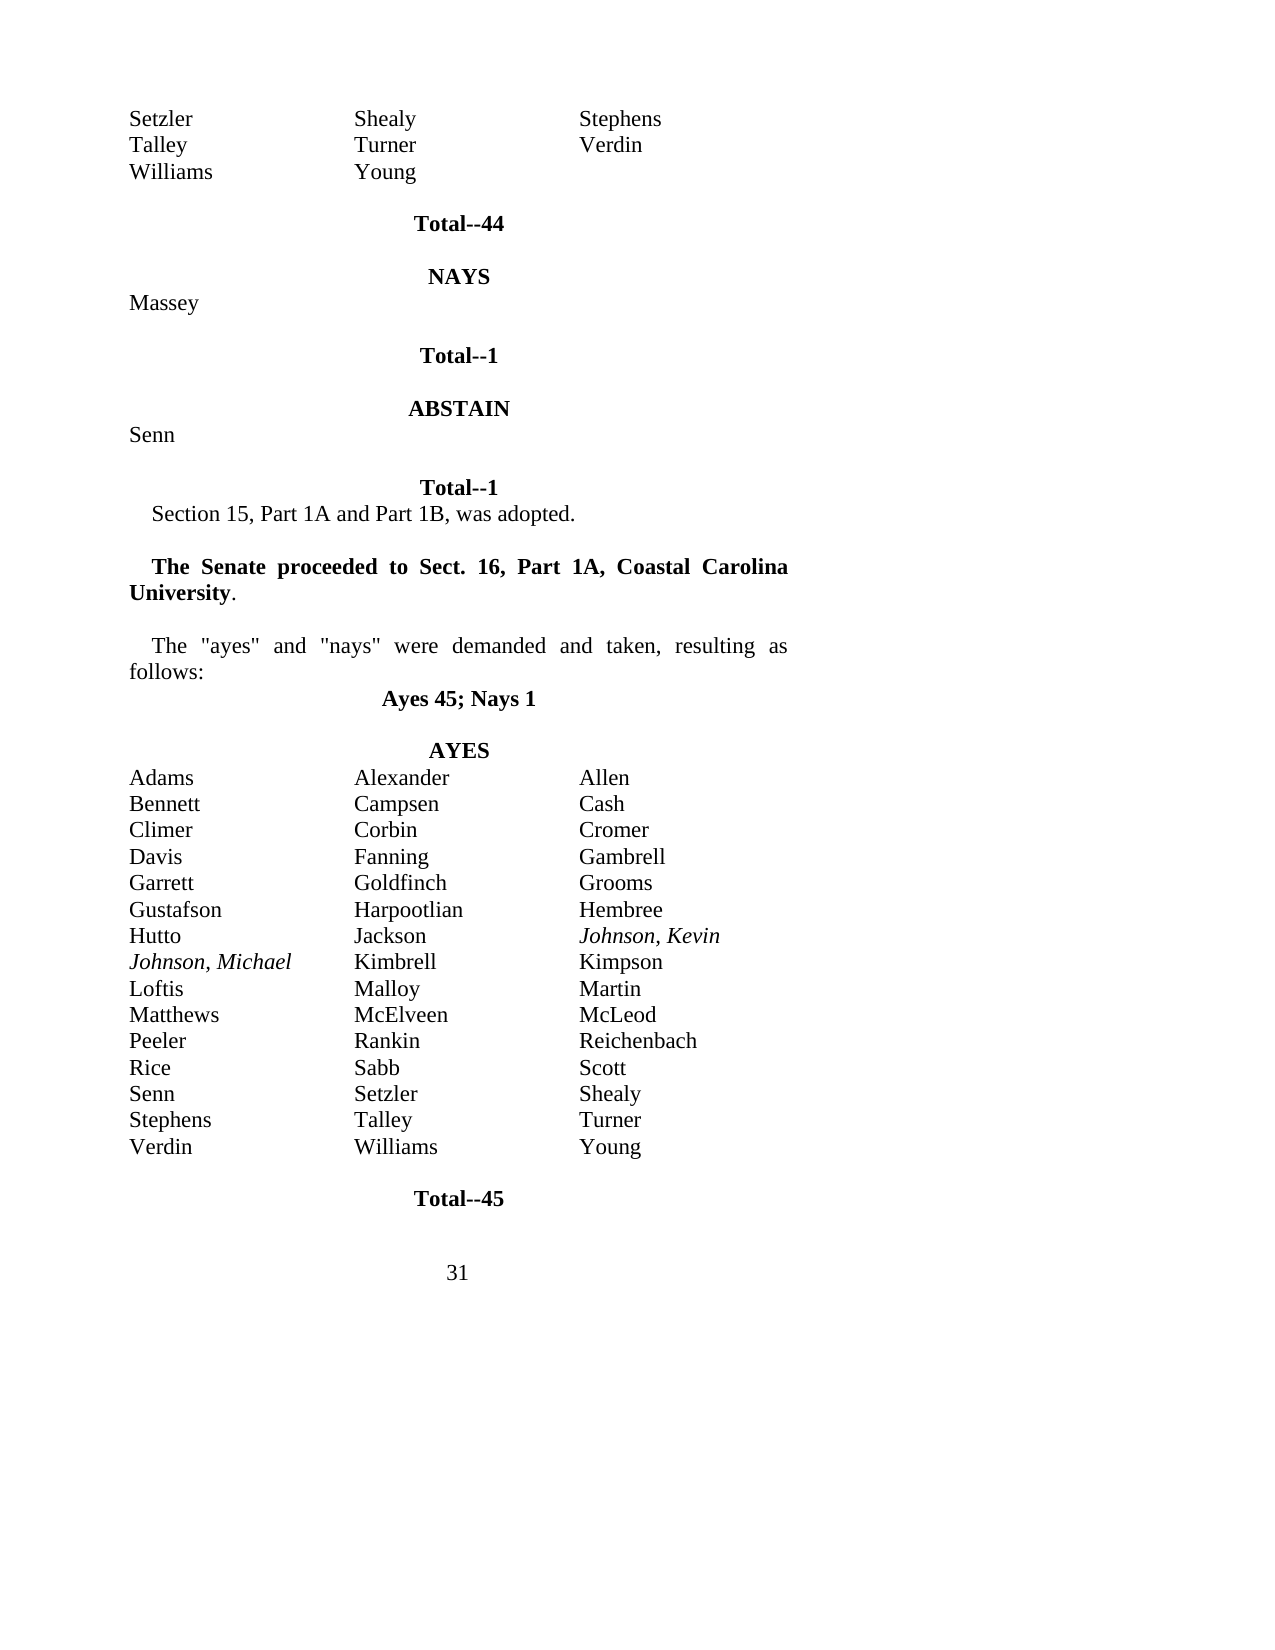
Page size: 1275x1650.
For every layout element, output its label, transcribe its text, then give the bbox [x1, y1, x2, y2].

text Massey [129, 289, 789, 316]
text Gustafson Harpootlian Hembree [129, 896, 789, 922]
text AYES [129, 737, 789, 764]
text ABSTAIN [129, 395, 789, 421]
text Loftis Malloy Martin [129, 975, 789, 1001]
text Section 15, Part 1A and Part 1B, was adopted. [129, 500, 789, 527]
text Stephens Talley Turner [129, 1106, 789, 1133]
text The Senate proceeded to Sect. 16, Part 1A, Coastal Carolina University. [129, 553, 789, 606]
text Talley Turner Verdin [129, 131, 789, 158]
text Adams Alexander Allen [129, 764, 789, 790]
text Williams Young [129, 158, 789, 184]
text Bennett Campsen Cash [129, 790, 789, 817]
text Ayes 45; Nays 1 [129, 685, 789, 711]
text Setzler Shealy Stephens [129, 105, 789, 131]
text Total--1 [129, 342, 789, 368]
text The "ayes" and "nays" were demanded and taken, resulting as follows: [129, 632, 789, 685]
text Total--1 [129, 474, 789, 500]
text Hutto Jackson Johnson, Kevin [129, 922, 789, 948]
text Climer Corbin Cromer [129, 817, 789, 843]
text Peeler Rankin Reichenbach [129, 1027, 789, 1054]
text Senn Setzler Shealy [129, 1080, 789, 1106]
text Garrett Goldfinch Grooms [129, 869, 789, 896]
text Senn [129, 421, 789, 448]
text NAYS [129, 263, 789, 289]
text Matthews McElveen McLeod [129, 1001, 789, 1027]
text Verdin Williams Young [129, 1133, 789, 1159]
text Davis Fanning Gambrell [129, 843, 789, 869]
text Total--44 [129, 210, 789, 237]
text Rice Sabb Scott [129, 1054, 789, 1080]
text Total--45 [129, 1186, 789, 1212]
text Johnson, Michael Kimbrell Kimpson [129, 948, 789, 975]
